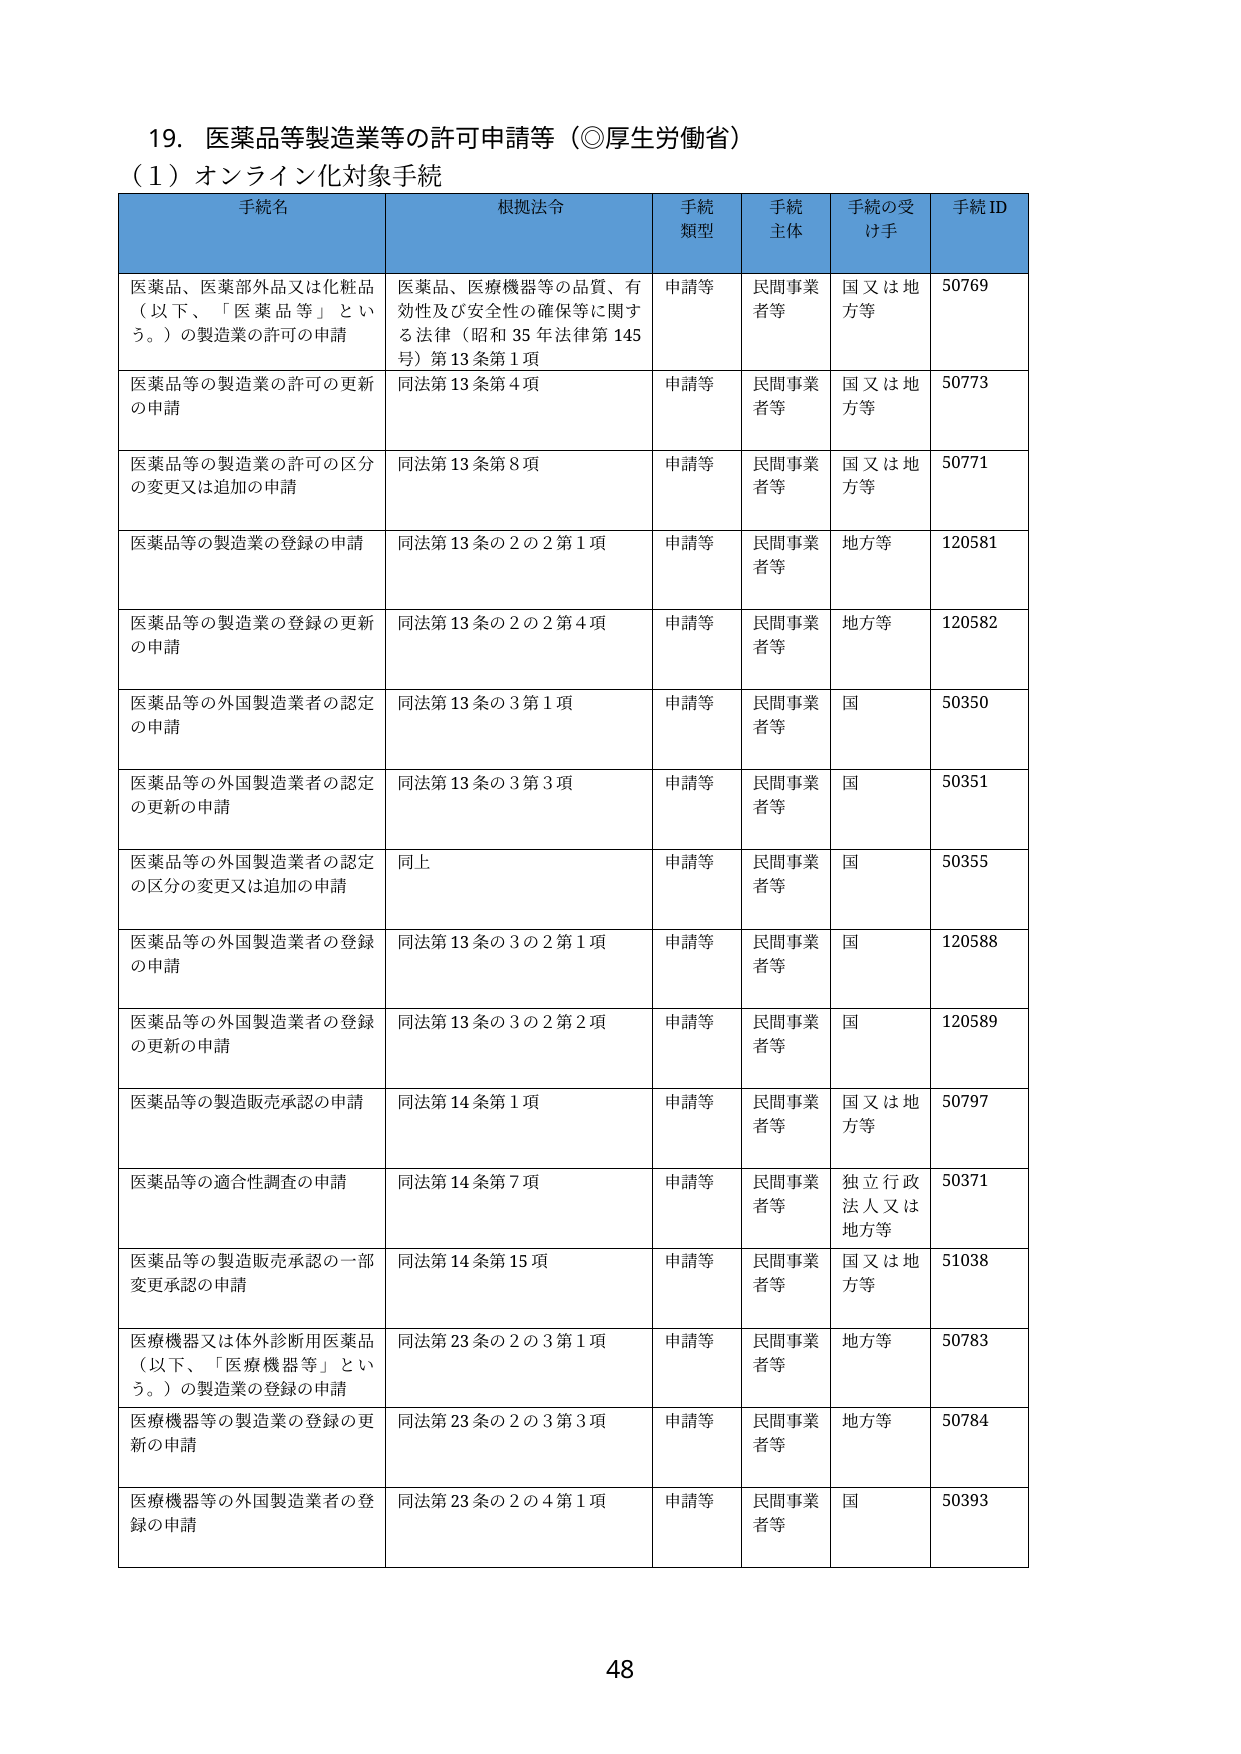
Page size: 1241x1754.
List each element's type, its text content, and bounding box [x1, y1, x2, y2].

table_cell 50773 [931, 371, 1028, 450]
table_cell 医薬品、医療機器等の品質、有効性及び安全性の確保等に関する法律（昭和35年法律第145号）第13条第１項 [386, 274, 652, 370]
table_cell 申請等 [653, 274, 741, 370]
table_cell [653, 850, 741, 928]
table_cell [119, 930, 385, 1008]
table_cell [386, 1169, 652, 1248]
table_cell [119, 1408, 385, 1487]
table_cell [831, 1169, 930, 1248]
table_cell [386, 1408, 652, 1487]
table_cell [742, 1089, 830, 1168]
table_cell 民間事業者等 [742, 451, 830, 529]
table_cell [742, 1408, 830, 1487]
table_header 手続ID [931, 194, 1028, 273]
table_cell 同法第13条の２の２第４項 [386, 610, 652, 689]
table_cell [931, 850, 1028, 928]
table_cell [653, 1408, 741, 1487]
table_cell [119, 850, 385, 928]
table_cell 国又は地方等 [831, 451, 930, 529]
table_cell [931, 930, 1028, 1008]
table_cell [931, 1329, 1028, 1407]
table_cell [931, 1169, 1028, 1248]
table_cell 50769 [931, 274, 1028, 370]
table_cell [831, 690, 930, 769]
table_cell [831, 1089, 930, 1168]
text 医薬品等製造業等の許可申請等（◎厚生労働省） [148, 118, 1122, 156]
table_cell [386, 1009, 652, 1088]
table_header 手続 類型 [653, 194, 741, 273]
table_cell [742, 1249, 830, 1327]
table_cell 120581 [931, 531, 1028, 609]
table_cell 申請等 [653, 531, 741, 609]
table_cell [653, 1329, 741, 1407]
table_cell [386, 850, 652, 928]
table_cell 医薬品等の製造業の許可の区分の変更又は追加の申請 [119, 451, 385, 529]
text （１）オンライン化対象手続 [118, 156, 1122, 193]
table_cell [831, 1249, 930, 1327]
table_cell 同法第13条の２の２第１項 [386, 531, 652, 609]
table_cell 医薬品、医薬部外品又は化粧品（以下、「医薬品等」という。）の製造業の許可の申請 [119, 274, 385, 370]
table_header 手続 主体 [742, 194, 830, 273]
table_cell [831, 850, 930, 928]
table_cell 民間事業者等 [742, 610, 830, 689]
table_cell 国又は地方等 [831, 274, 930, 370]
table_cell 民間事業者等 [742, 274, 830, 370]
table_cell 国又は地方等 [831, 371, 930, 450]
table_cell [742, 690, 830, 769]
table_cell 民間事業者等 [742, 531, 830, 609]
table_cell 同法第13条第４項 [386, 371, 652, 450]
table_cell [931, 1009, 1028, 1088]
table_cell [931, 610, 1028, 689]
table_cell 申請等 [653, 371, 741, 450]
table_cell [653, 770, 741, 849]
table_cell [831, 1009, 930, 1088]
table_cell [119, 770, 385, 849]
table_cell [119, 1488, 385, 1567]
table_header 手続の受け手 [831, 194, 930, 273]
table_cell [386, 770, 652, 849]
table_cell 地方等 [831, 610, 930, 689]
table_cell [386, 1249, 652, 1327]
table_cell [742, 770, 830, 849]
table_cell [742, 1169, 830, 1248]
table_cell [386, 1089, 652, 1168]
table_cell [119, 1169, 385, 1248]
table_cell 医薬品等の製造業の許可の更新の申請 [119, 371, 385, 450]
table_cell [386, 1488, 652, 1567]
table_cell 医薬品等の製造業の登録の更新の申請 [119, 610, 385, 689]
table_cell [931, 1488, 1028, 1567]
table_cell 申請等 [653, 451, 741, 529]
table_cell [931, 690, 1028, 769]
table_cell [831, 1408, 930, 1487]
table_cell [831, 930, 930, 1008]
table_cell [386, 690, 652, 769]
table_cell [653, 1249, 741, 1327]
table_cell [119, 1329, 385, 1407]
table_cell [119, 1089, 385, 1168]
table_cell 民間事業者等 [742, 371, 830, 450]
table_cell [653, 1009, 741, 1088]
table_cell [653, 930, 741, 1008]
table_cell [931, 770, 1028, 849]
table_cell 50771 [931, 451, 1028, 529]
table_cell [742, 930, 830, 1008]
table_cell 地方等 [831, 531, 930, 609]
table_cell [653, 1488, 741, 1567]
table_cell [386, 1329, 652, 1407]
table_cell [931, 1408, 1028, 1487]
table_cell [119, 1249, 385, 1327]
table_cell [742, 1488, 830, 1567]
table_cell 申請等 [653, 610, 741, 689]
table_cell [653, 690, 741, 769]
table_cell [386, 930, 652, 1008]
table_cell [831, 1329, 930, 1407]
table_header 根拠法令 [386, 194, 652, 273]
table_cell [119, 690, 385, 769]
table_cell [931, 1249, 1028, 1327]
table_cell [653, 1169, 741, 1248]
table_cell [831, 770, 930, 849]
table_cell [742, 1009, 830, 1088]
table_cell 同法第13条第８項 [386, 451, 652, 529]
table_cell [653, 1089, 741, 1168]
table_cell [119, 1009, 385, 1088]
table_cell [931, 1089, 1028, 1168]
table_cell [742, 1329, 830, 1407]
table_cell 医薬品等の製造業の登録の申請 [119, 531, 385, 609]
table_header 手続名 [119, 194, 385, 273]
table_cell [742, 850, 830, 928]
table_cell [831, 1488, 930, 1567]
